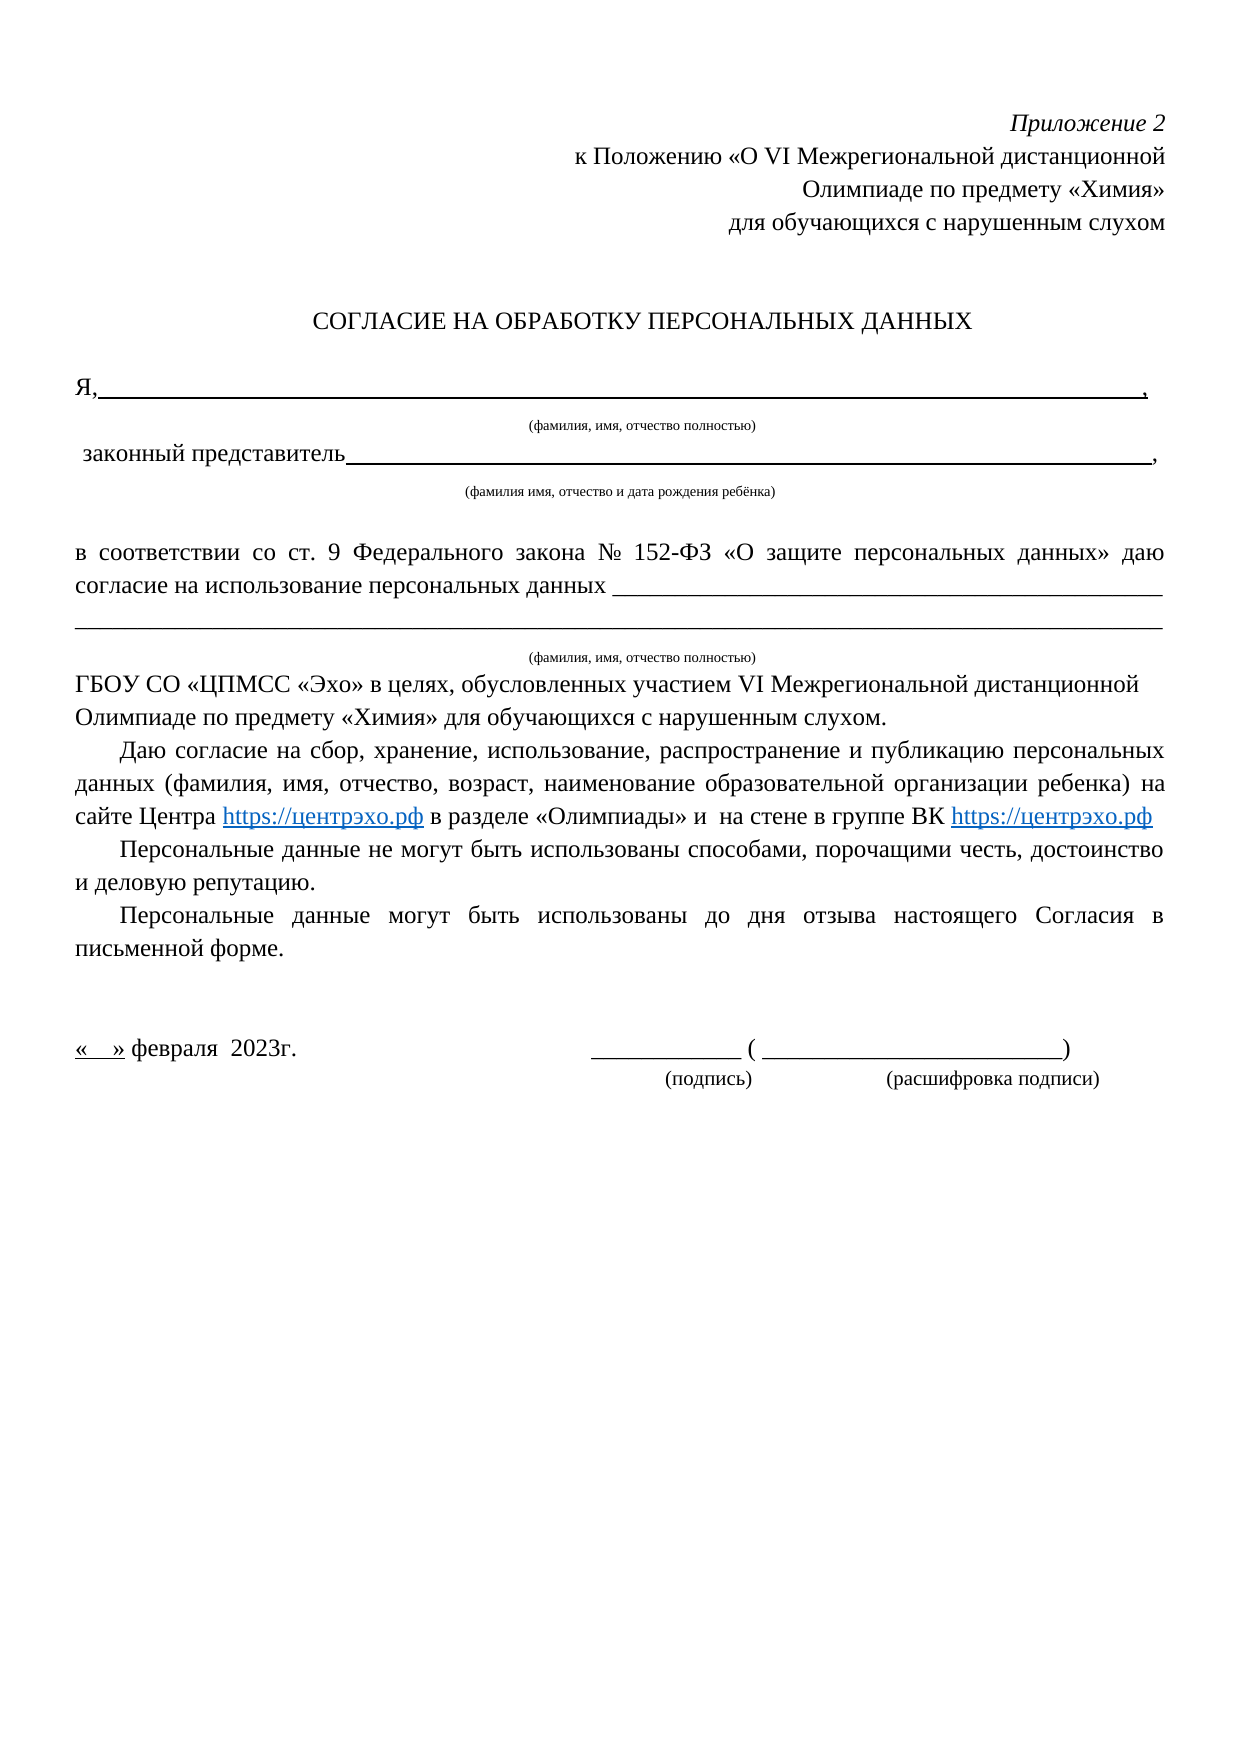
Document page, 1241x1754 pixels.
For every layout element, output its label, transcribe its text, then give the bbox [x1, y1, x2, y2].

text к Положению «О VI Межрегиональной дистанционной [75, 141, 1165, 170]
text Персональные данные не могут быть использованы способами, порочащими честь, достоинство и деловую репутацию. [75, 834, 1165, 896]
text законный представитель ________________________________________________________________, (фамилия имя, отчество и дата рождения ребёнка) [75, 438, 1165, 500]
text в соответствии со ст. 9 Федерального закона № 152-ФЗ «О защите персональных данных» даю согласие на использование персональных данных ____________________________________________ [75, 537, 1165, 599]
text « » февраля 2023г. ____________ ( ________________________) [75, 1033, 1165, 1061]
text Олимпиаде по предмету «Химия» для обучающихся с нарушенным слухом. [75, 702, 1165, 731]
text Я, ___________________________________________________________________________________, [75, 372, 1165, 401]
text _______________________________________________________________________________________ [75, 603, 1165, 632]
text Приложение 2 [75, 108, 1165, 137]
text (фамилия, имя, отчество полностью) [75, 636, 1165, 665]
text (подпись) (расшифровка подписи) [591, 1066, 1165, 1090]
text ГБОУ СО «ЦПМСС «Эхо» в целях, обусловленных участием VI Межрегиональной дистанционной [75, 669, 1165, 698]
text Персональные данные могут быть использованы до дня отзыва настоящего Согласия в письменной форме. [75, 901, 1165, 962]
text Олимпиаде по предмету «Химия» [75, 174, 1165, 203]
text СОГЛАСИЕ НА ОБРАБОТКУ ПЕРСОНАЛЬНЫХ ДАННЫХ [75, 306, 1165, 335]
text (фамилия, имя, отчество полностью) [75, 405, 1165, 434]
text для обучающихся с нарушенным слухом [75, 207, 1165, 236]
text Даю согласие на сбор, хранение, использование, распространение и публикацию персональных данных (фамилия, имя, отчество, возраст, наименование образовательной организации ребенка) на сайте Центра https://центрэхо.рф в разделе «Олимпиады» и на стене в группе ВК https://центрэхо.рф [75, 735, 1165, 830]
